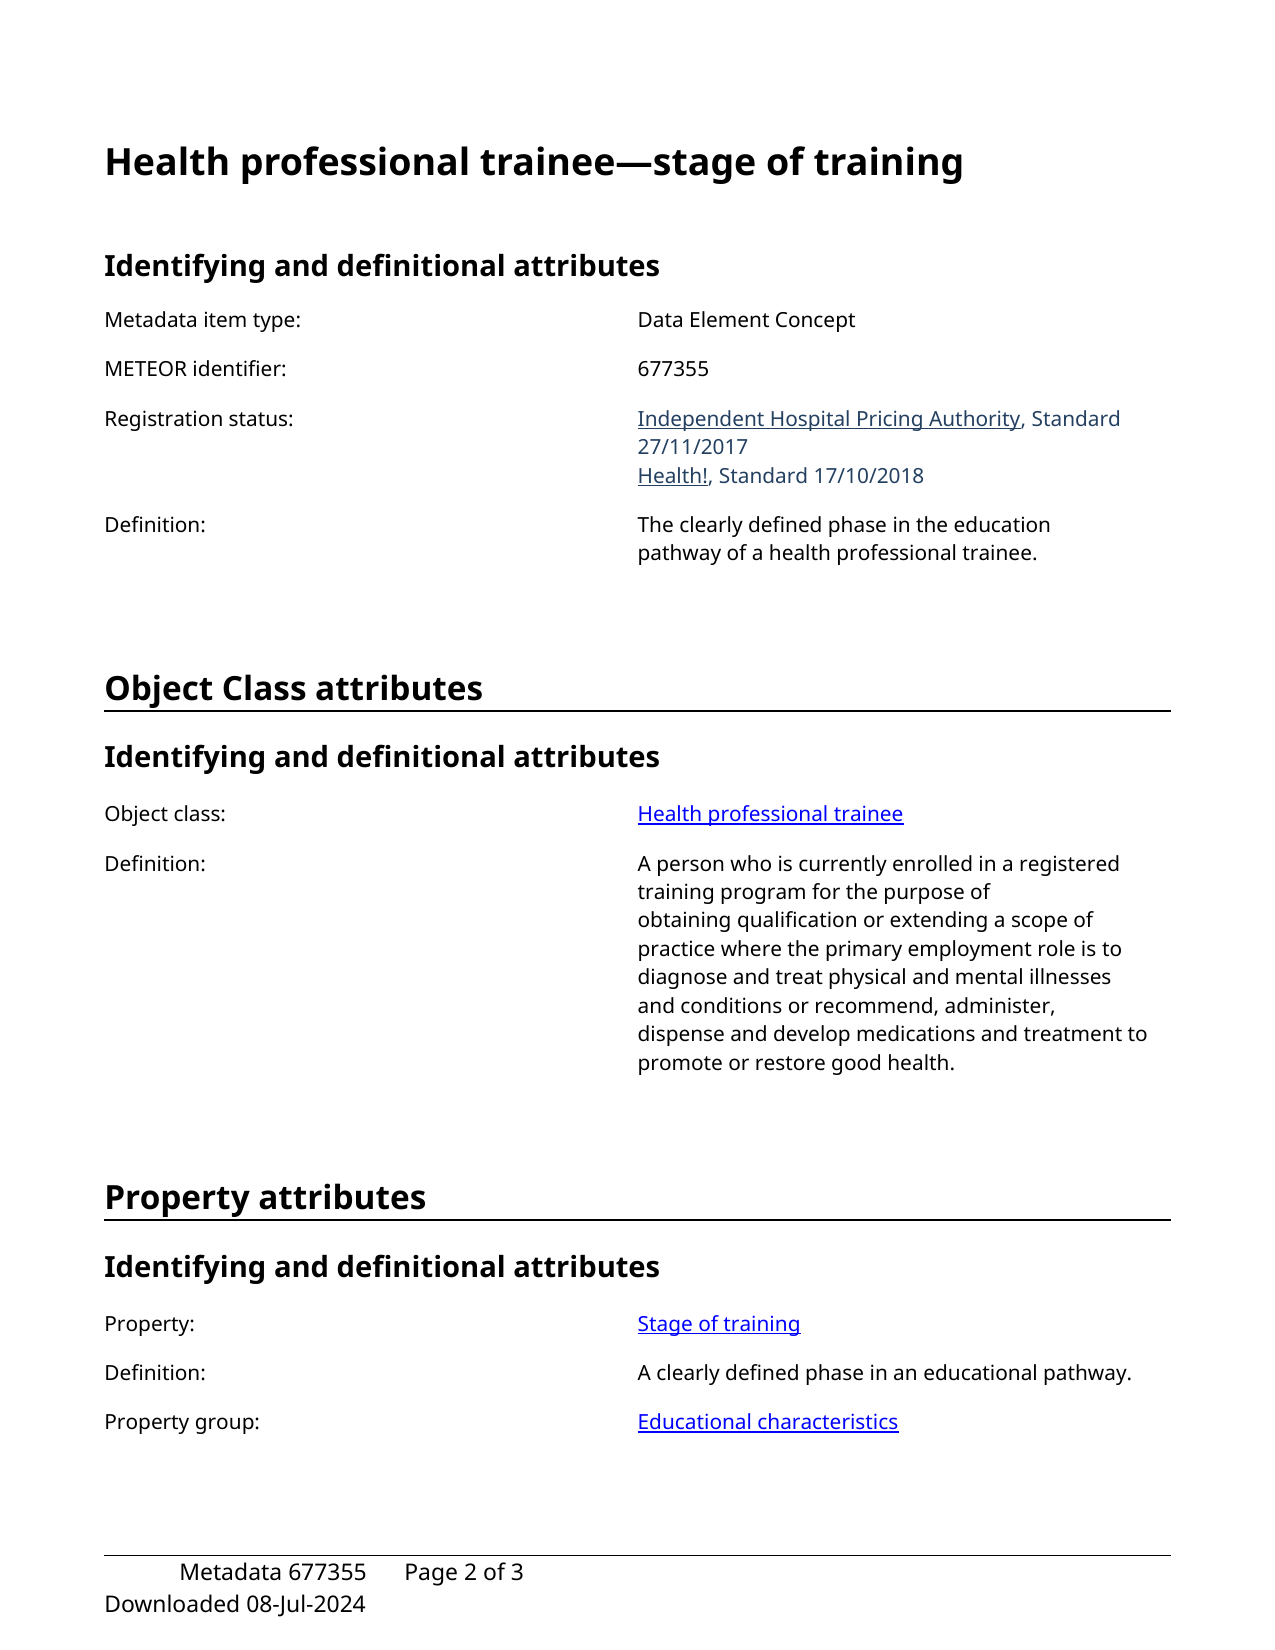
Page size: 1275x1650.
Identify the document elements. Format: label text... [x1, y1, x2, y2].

table_cell A clearly defined phase in an educational pathway. [626, 1348, 1159, 1397]
subtitle Identifying and definitional attributes [104, 1246, 1171, 1286]
table_cell Definition: [93, 838, 626, 1087]
table_cell Metadata item type: [93, 295, 626, 344]
table_cell Registration status: [93, 394, 626, 499]
subtitle Property attributes [104, 1174, 1171, 1219]
table_header Health professional trainee [626, 789, 1159, 838]
table_cell Definition: [93, 1348, 626, 1397]
table_header Property: [93, 1298, 626, 1347]
table_cell Educational characteristics [626, 1397, 1159, 1446]
table_cell A person who is currently enrolled in a registered training program for the purpose of obtaining qualification or extending a scope of practice where the primary employment role is to diagnose and treat physical and mental illnesses and conditions or recommend, administer, dispense and develop medications and treatment to promote or restore good health. [626, 838, 1159, 1087]
subtitle Health professional trainee—stage of training [104, 135, 1171, 186]
table_header Identifying and definitional attributes [93, 199, 1159, 295]
table_cell Definition: [93, 500, 626, 577]
table_cell Independent Hospital Pricing Authority, Standard 27/11/2017 Health!, Standard 17/10/2018 [626, 394, 1159, 499]
table_cell METEOR identifier: [93, 344, 626, 393]
subtitle Identifying and definitional attributes [104, 737, 1171, 776]
table_cell Data Element Concept [626, 295, 1159, 344]
table_header Stage of training [626, 1298, 1159, 1347]
table_header Object class: [93, 789, 626, 838]
table_cell 677355 [626, 344, 1159, 393]
subtitle Object Class attributes [104, 665, 1171, 710]
table_cell Property group: [93, 1397, 626, 1446]
table_cell The clearly defined phase in the education pathway of a health professional trainee. [626, 500, 1159, 577]
